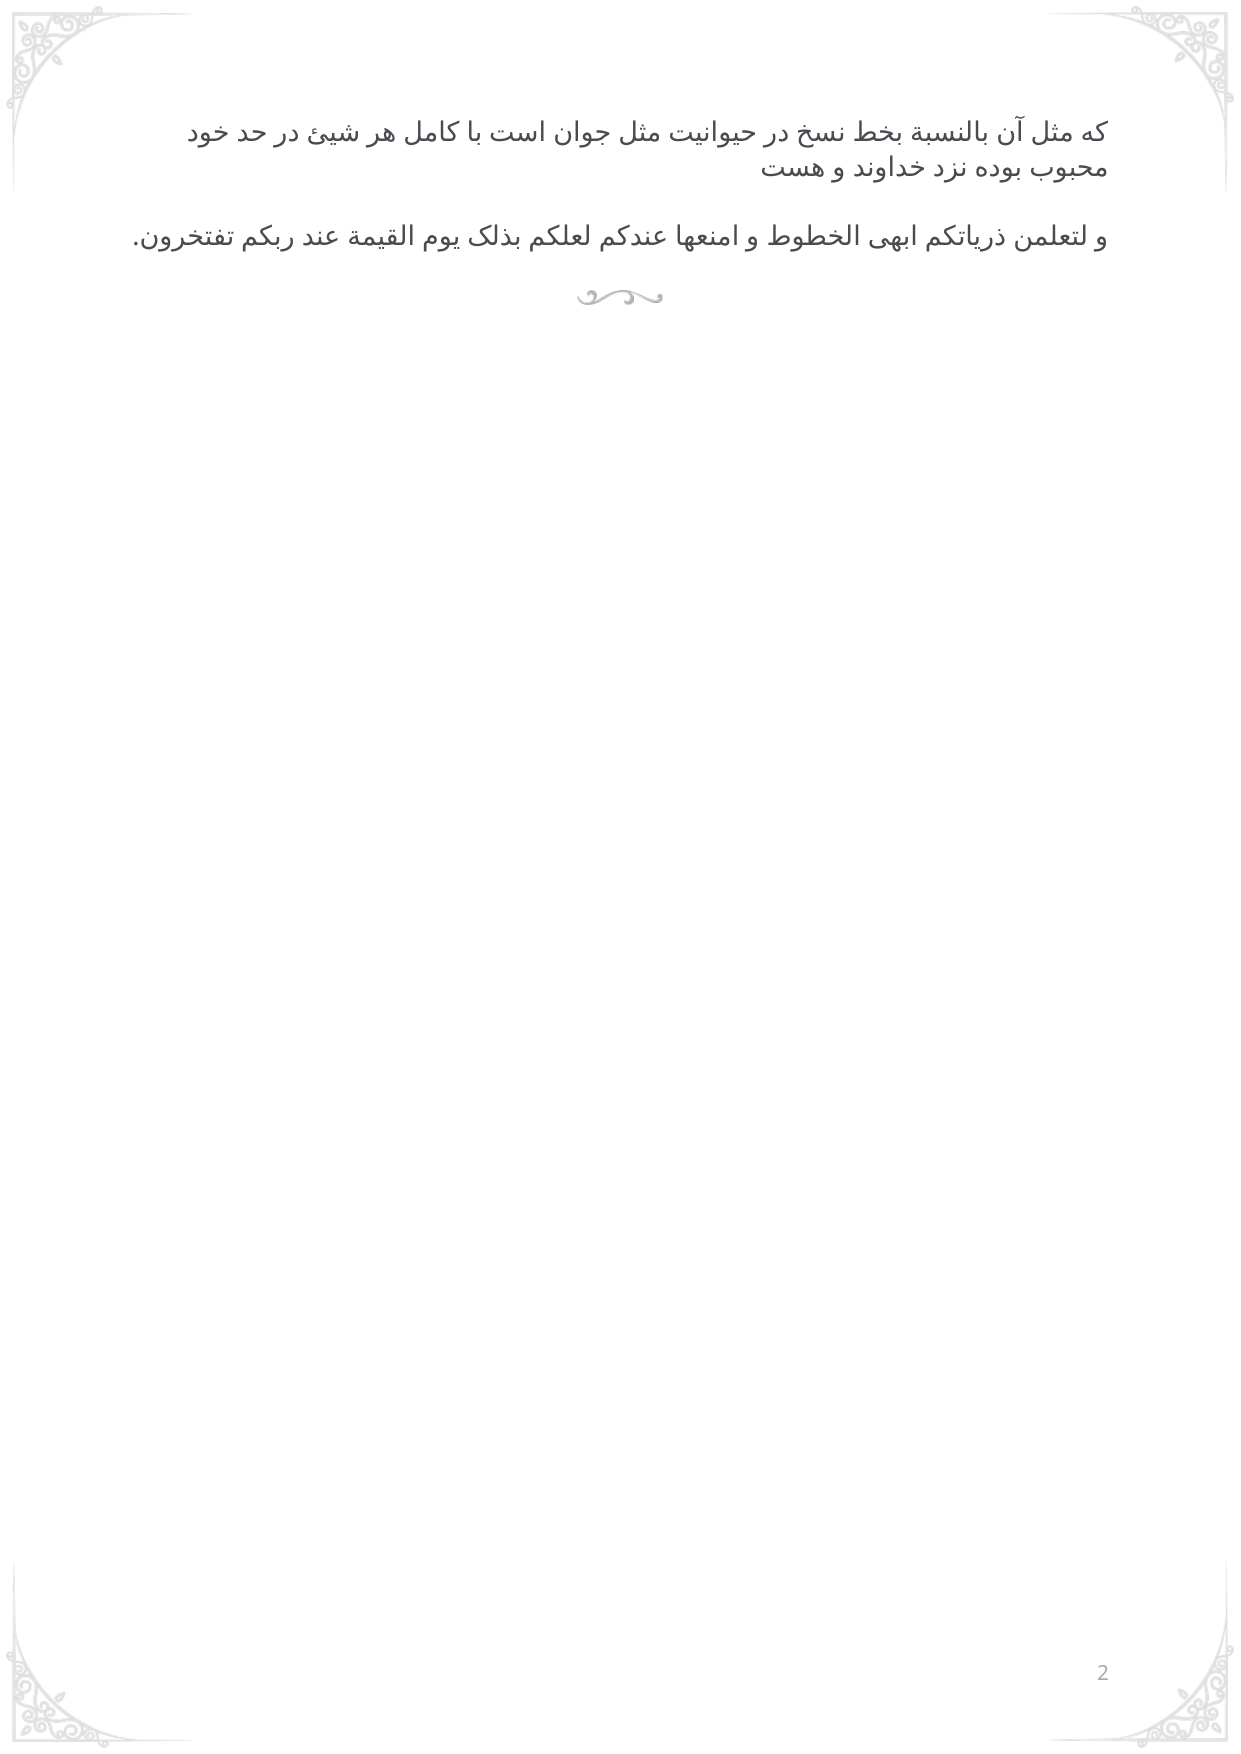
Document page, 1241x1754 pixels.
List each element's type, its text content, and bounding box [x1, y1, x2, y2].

text و لتعلمن ذریاتکم ابهی الخطوط و امنعها عندکم لعلکم بذلک یوم القیمة عند ربکم تفتخرون. [131, 221, 1109, 257]
picture [1046, 6, 1234, 194]
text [131, 117, 1109, 188]
picture [1046, 1560, 1234, 1748]
picture [6, 6, 194, 194]
picture [577, 290, 663, 305]
picture [6, 1560, 194, 1748]
